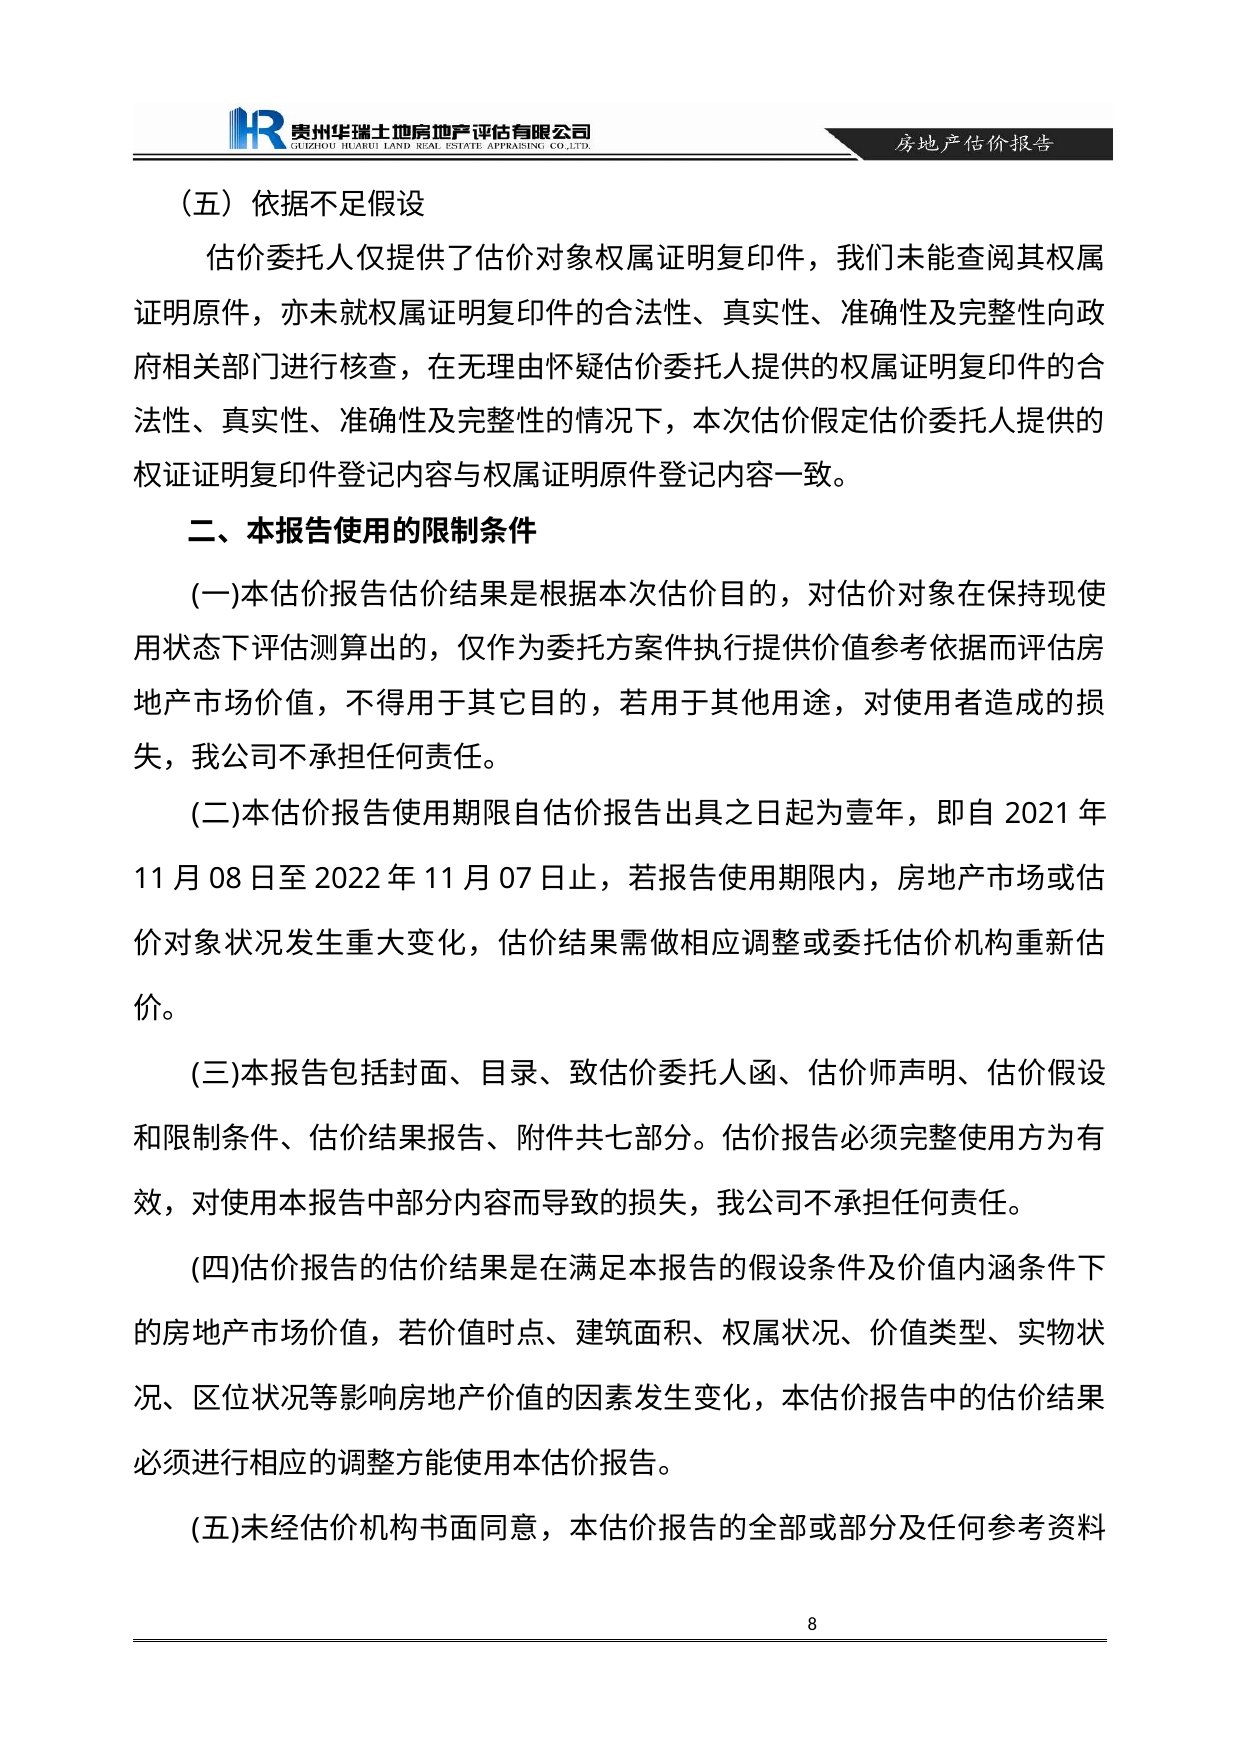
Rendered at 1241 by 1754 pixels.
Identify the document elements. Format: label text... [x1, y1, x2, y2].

text (三)本报告包括封面、目录、致估价委托人函、估价师声明、估价假设和限制条件、估价结果报告、附件共七部分。估价报告必须完整使用方为有效，对使用本报告中部分内容而导致的损失，我公司不承担任何责任。 [133, 1038, 1107, 1233]
subtitle 二、本报告使用的限制条件 [133, 496, 1107, 561]
text (五)未经估价机构书面同意，本估价报告的全部或部分及任何参考资料均不允许在任何公开发表的文件、通告或声明中引用，亦不得以其他任何方式公开发表。 [133, 1493, 1107, 1558]
text (二)本估价报告使用期限自估价报告出具之日起为壹年，即自2021年11月08日至2022年11月07日止，若报告使用期限内，房地产市场或估价对象状况发生重大变化，估价结果需做相应调整或委托估价机构重新估价。 [133, 778, 1107, 1038]
text 估价委托人仅提供了估价对象权属证明复印件，我们未能查阅其权属证明原件，亦未就权属证明复印件的合法性、真实性、准确性及完整性向政府相关部门进行核查，在无理由怀疑估价委托人提供的权属证明复印件的合法性、真实性、准确性及完整性的情况下，本次估价假定估价委托人提供的权证证明复印件登记内容与权属证明原件登记内容一致。 [133, 226, 1107, 496]
text (一)本估价报告估价结果是根据本次估价目的，对估价对象在保持现使用状态下评估测算出的，仅作为委托方案件执行提供价值参考依据而评估房地产市场价值，不得用于其它目的，若用于其他用途，对使用者造成的损失，我公司不承担任何责任。 [133, 561, 1107, 778]
text (四)估价报告的估价结果是在满足本报告的假设条件及价值内涵条件下的房地产市场价值，若价值时点、建筑面积、权属状况、价值类型、实物状况、区位状况等影响房地产价值的因素发生变化，本估价报告中的估价结果必须进行相应的调整方能使用本估价报告。 [133, 1233, 1107, 1493]
picture [132, 103, 1113, 161]
text （五）依据不足假设 [133, 171, 1107, 226]
